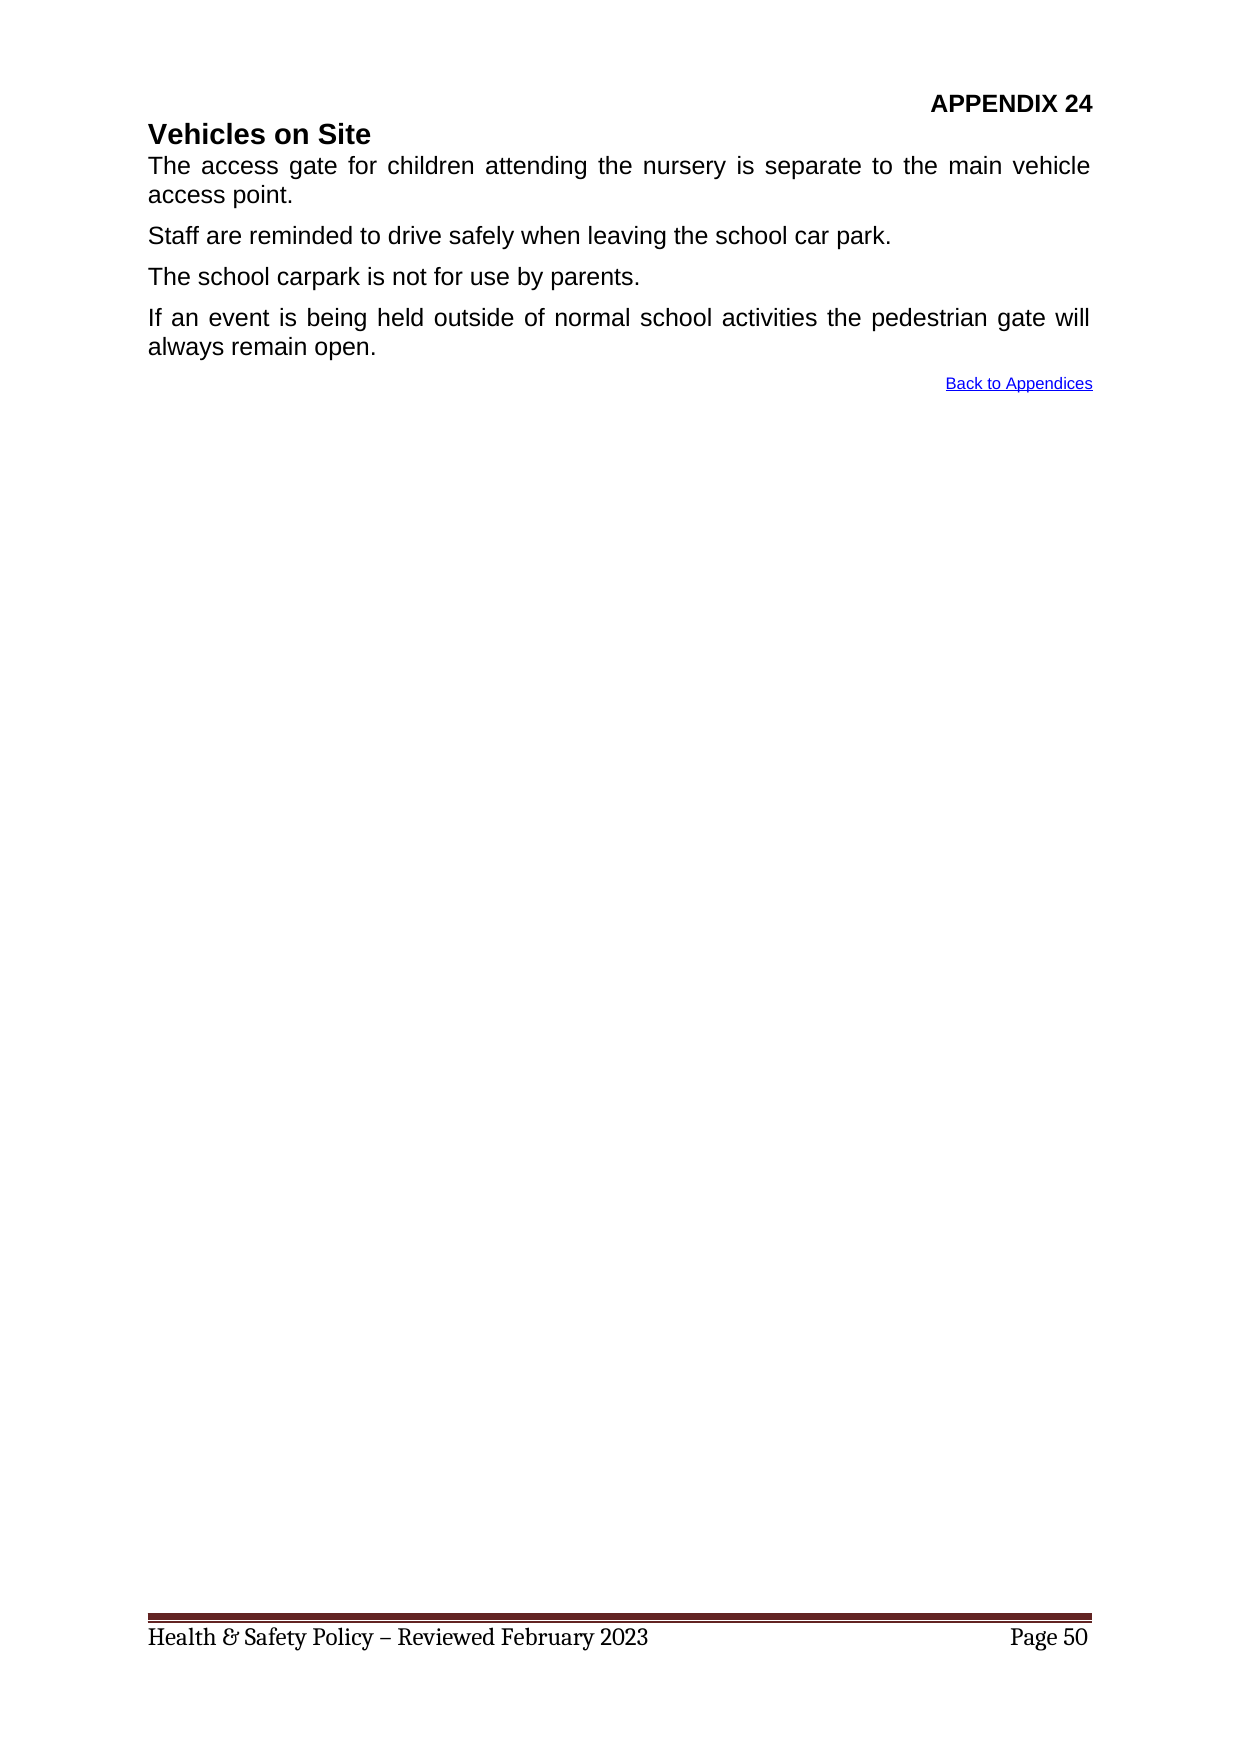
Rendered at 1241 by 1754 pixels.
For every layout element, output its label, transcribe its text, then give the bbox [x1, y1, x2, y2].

text If an event is being held outside of normal school activities the pedestrian gate will always remain open. [148, 303, 1092, 361]
text Back to Appendices [148, 373, 1092, 393]
text Staff are reminded to drive safely when leaving the school car park. [148, 221, 1092, 250]
text The access gate for children attending the nursery is separate to the main vehicle access point. [148, 151, 1092, 208]
text The school carpark is not for use by parents. [148, 262, 1092, 291]
text APPENDIX 24 [148, 89, 1092, 117]
text Vehicles on Site [148, 117, 1092, 151]
